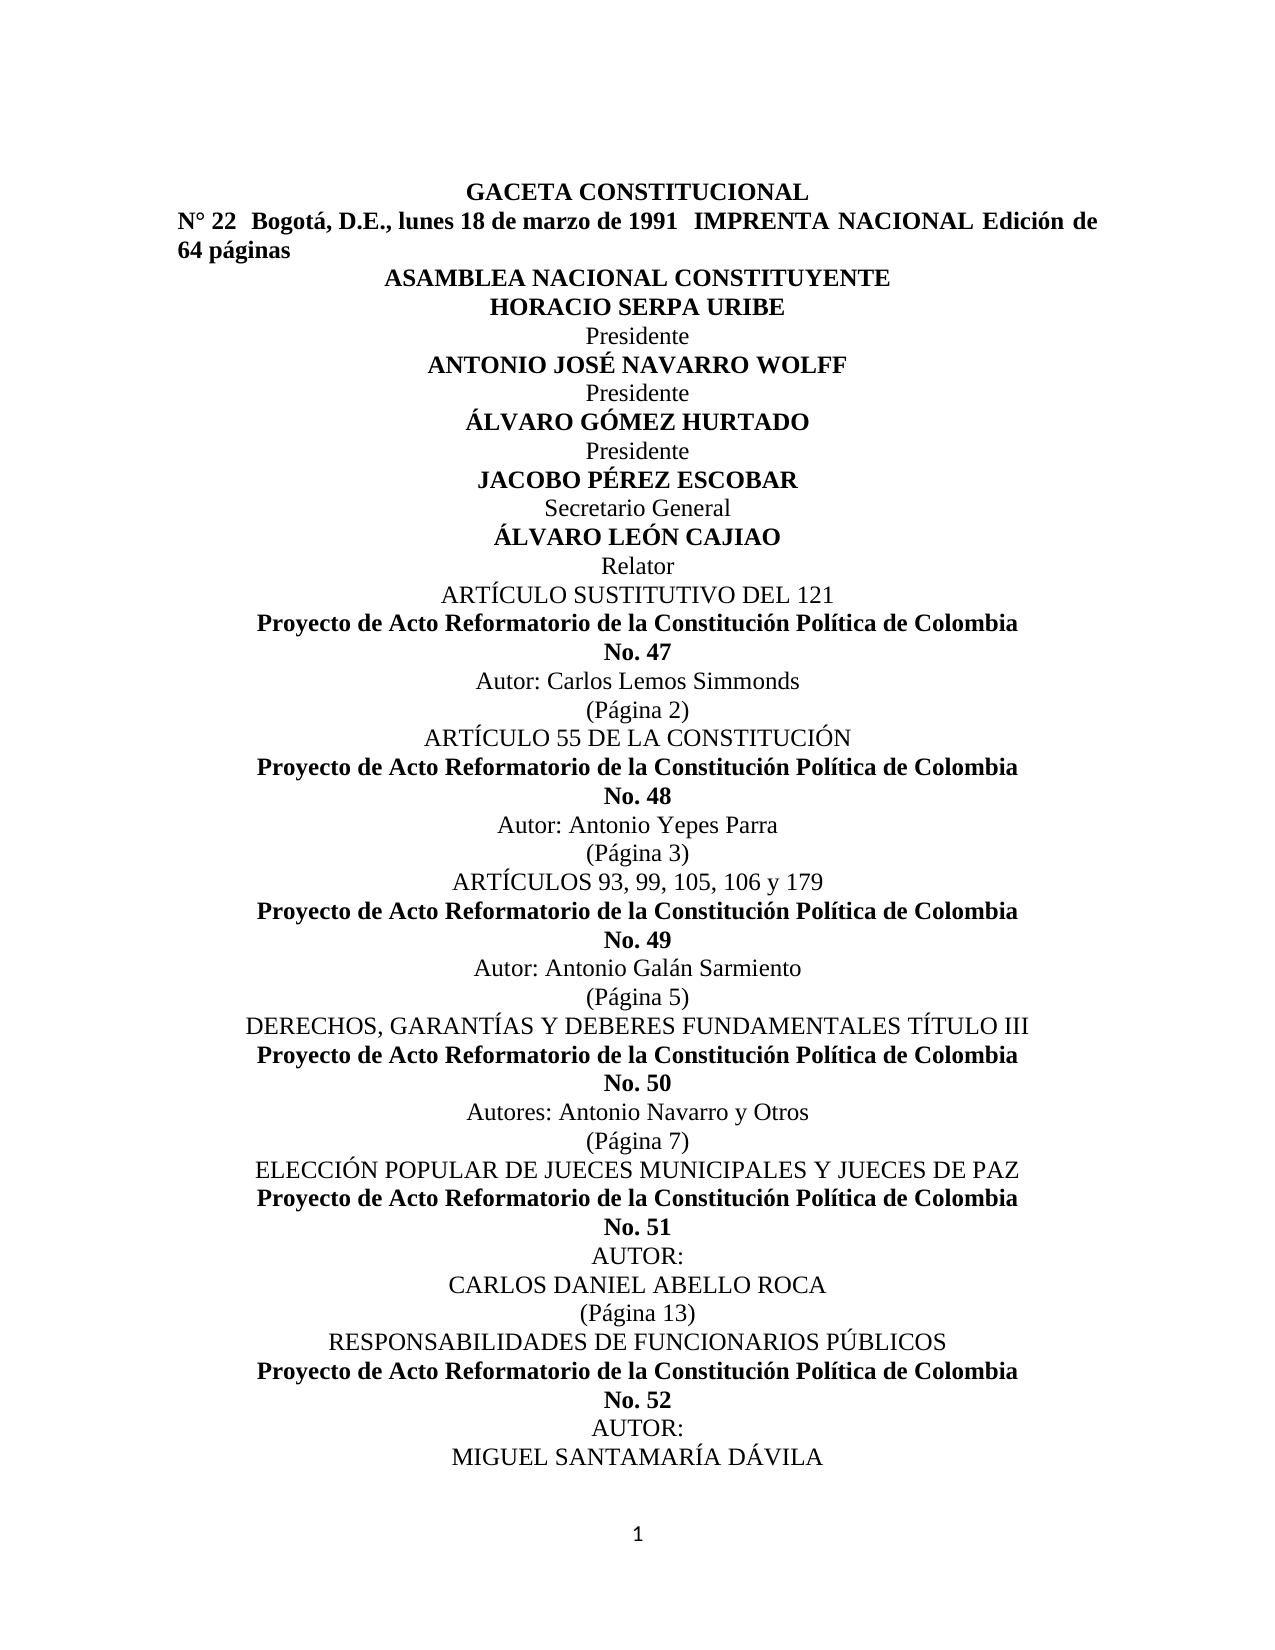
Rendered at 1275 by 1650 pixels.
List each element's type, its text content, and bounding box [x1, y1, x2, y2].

text Secretario General [177, 493, 1098, 522]
text Presidente [177, 436, 1098, 465]
text No. 51 [177, 1212, 1098, 1241]
text N° 22 Bogotá, D.E., lunes 18 de marzo de 1991 IMPRENTA NACIONAL Edición de 64 páginas [177, 206, 1098, 263]
text Presidente [177, 378, 1098, 407]
text JACOBO PÉREZ ESCOBAR [177, 465, 1098, 493]
text ARTÍCULO SUSTITUTIVO DEL 121 [177, 580, 1098, 608]
text ARTÍCULO 55 DE LA CONSTITUCIÓN [177, 723, 1098, 752]
text Proyecto de Acto Reformatorio de la Constitución Política de Colombia [177, 896, 1098, 925]
text Autor: Carlos Lemos Simmonds [177, 666, 1098, 695]
text ARTÍCULOS 93, 99, 105, 106 y 179 [177, 867, 1098, 896]
text DERECHOS, GARANTÍAS Y DEBERES FUNDAMENTALES TÍTULO III [177, 1011, 1098, 1040]
text No. 47 [177, 637, 1098, 666]
text Presidente [177, 321, 1098, 350]
text ÁLVARO LEÓN CAJIAO [177, 522, 1098, 551]
text Autor: Antonio Galán Sarmiento [177, 953, 1098, 982]
text Proyecto de Acto Reformatorio de la Constitución Política de Colombia [177, 1183, 1098, 1212]
text No. 48 [177, 781, 1098, 810]
text (Página 2) [177, 695, 1098, 723]
text ANTONIO JOSÉ NAVARRO WOLFF [177, 350, 1098, 378]
text RESPONSABILIDADES DE FUNCIONARIOS PÚBLICOS [177, 1327, 1098, 1356]
text No. 50 [177, 1068, 1098, 1097]
text Proyecto de Acto Reformatorio de la Constitución Política de Colombia [177, 608, 1098, 637]
text (Página 5) [177, 982, 1098, 1011]
text ELECCIÓN POPULAR DE JUECES MUNICIPALES Y JUECES DE PAZ [177, 1155, 1098, 1183]
text Proyecto de Acto Reformatorio de la Constitución Política de Colombia [177, 1040, 1098, 1068]
text (Página 3) [177, 838, 1098, 867]
text MIGUEL SANTAMARÍA DÁVILA [177, 1442, 1098, 1471]
text No. 52 [177, 1385, 1098, 1413]
text HORACIO SERPA URIBE [177, 292, 1098, 321]
text ÁLVARO GÓMEZ HURTADO [177, 407, 1098, 436]
text (Página 13) [177, 1298, 1098, 1327]
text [177, 1356, 1098, 1385]
text Proyecto de Acto Reformatorio de la Constitución Política de Colombia [177, 752, 1098, 781]
text Relator [177, 551, 1098, 580]
text GACETA CONSTITUCIONAL [177, 177, 1098, 206]
text Autores: Antonio Navarro y Otros [177, 1097, 1098, 1126]
text AUTOR: [177, 1241, 1098, 1270]
text CARLOS DANIEL ABELLO ROCA [177, 1270, 1098, 1298]
text ASAMBLEA NACIONAL CONSTITUYENTE [177, 263, 1098, 292]
text No. 49 [177, 925, 1098, 953]
text (Página 7) [177, 1126, 1098, 1155]
text Autor: Antonio Yepes Parra [177, 810, 1098, 838]
text AUTOR: [177, 1413, 1098, 1442]
